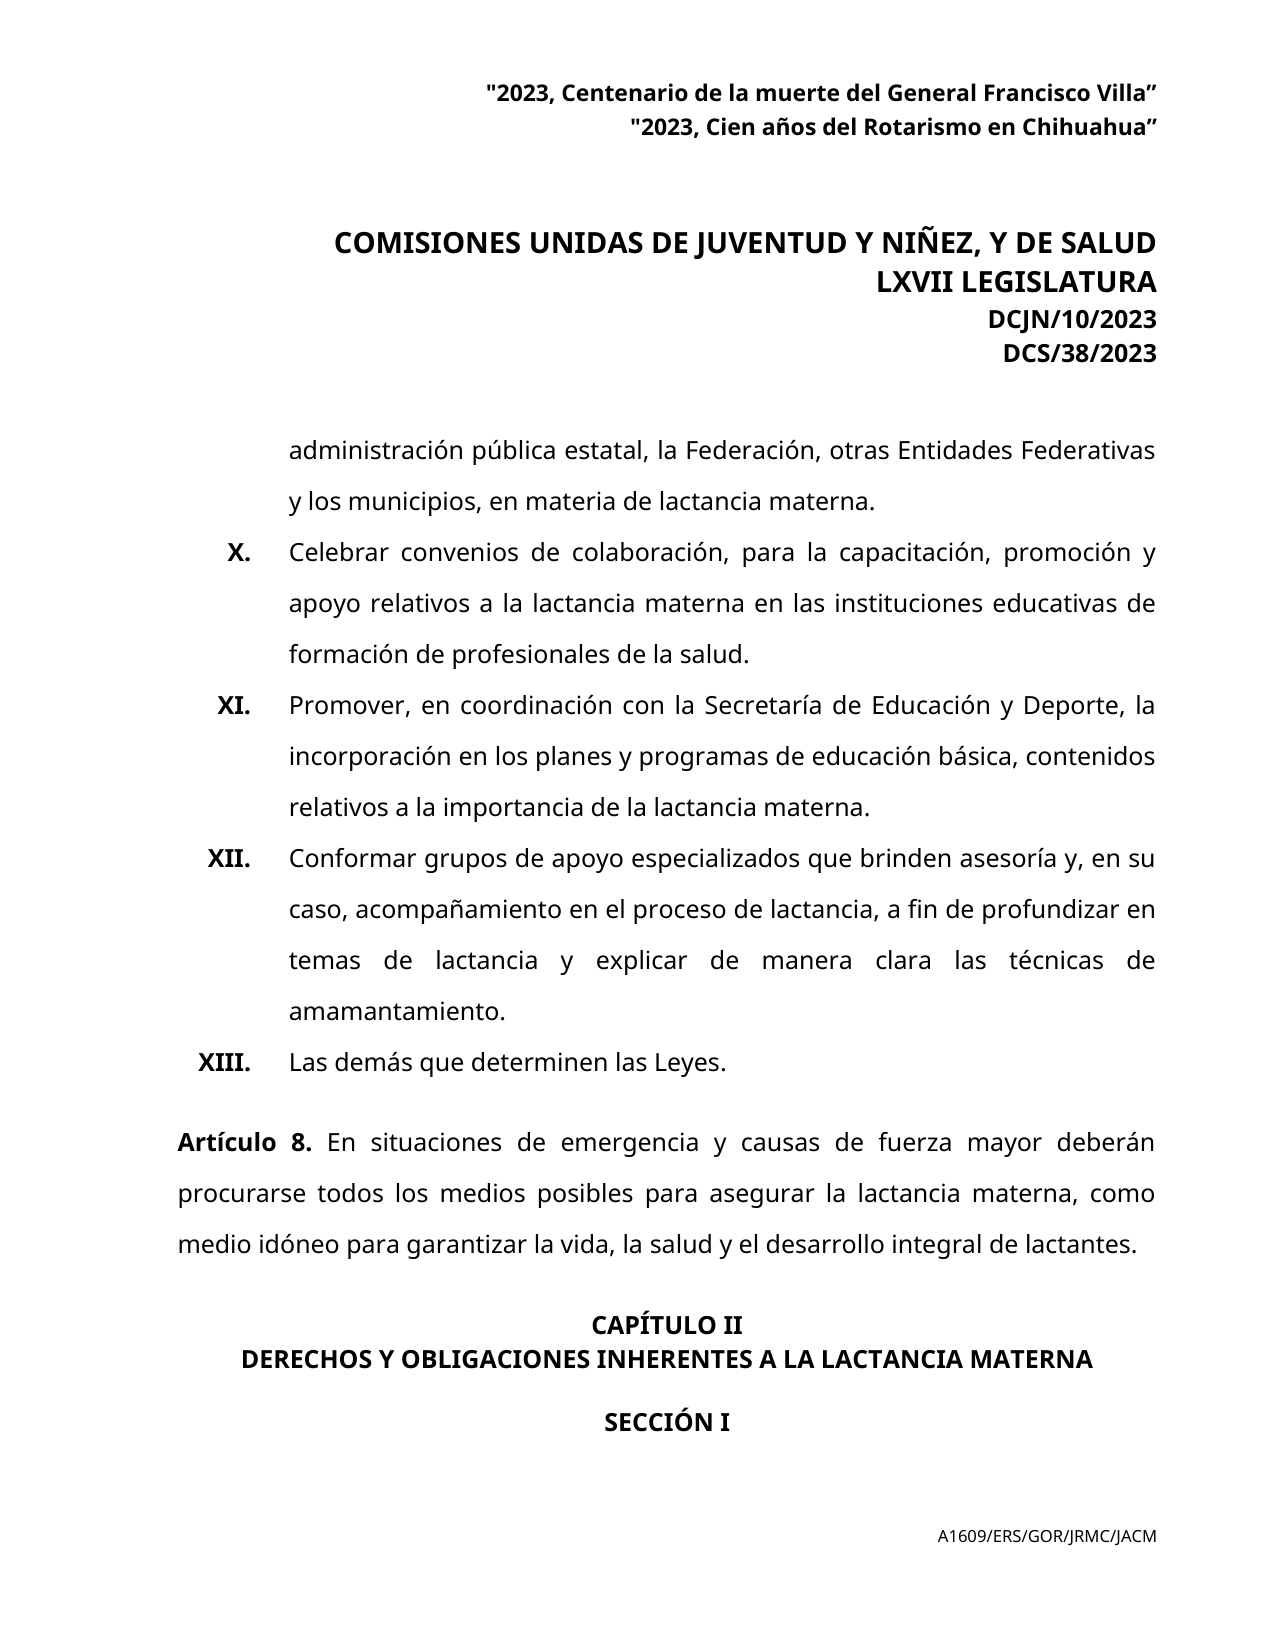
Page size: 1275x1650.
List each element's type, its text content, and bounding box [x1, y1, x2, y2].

text SECCIÓN I [177, 1404, 1157, 1439]
list Conformar grupos de apoyo especializados que brinden asesoría y, en su caso, acompañamiento en el proceso de lactancia, a fin de profundizar en temas de lactancia y explicar de manera clara las técnicas de amamantamiento. [251, 841, 1157, 1028]
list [251, 432, 1157, 517]
list Celebrar convenios de colaboración, para la capacitación, promoción y apoyo relativos a la lactancia materna en las instituciones educativas de formación de profesionales de la salud. [251, 534, 1157, 671]
list Las demás que determinen las Leyes. [251, 1045, 1157, 1079]
text CAPÍTULO II DERECHOS Y OBLIGACIONES INHERENTES A LA LACTANCIA MATERNA [177, 1307, 1157, 1375]
text Artículo 8. En situaciones de emergencia y causas de fuerza mayor deberán procurarse todos los medios posibles para asegurar la lactancia materna, como medio idóneo para garantizar la vida, la salud y el desarrollo integral de lactantes. [177, 1125, 1157, 1261]
list Promover, en coordinación con la Secretaría de Educación y Deporte, la incorporación en los planes y programas de educación básica, contenidos relativos a la importancia de la lactancia materna. [251, 687, 1157, 824]
